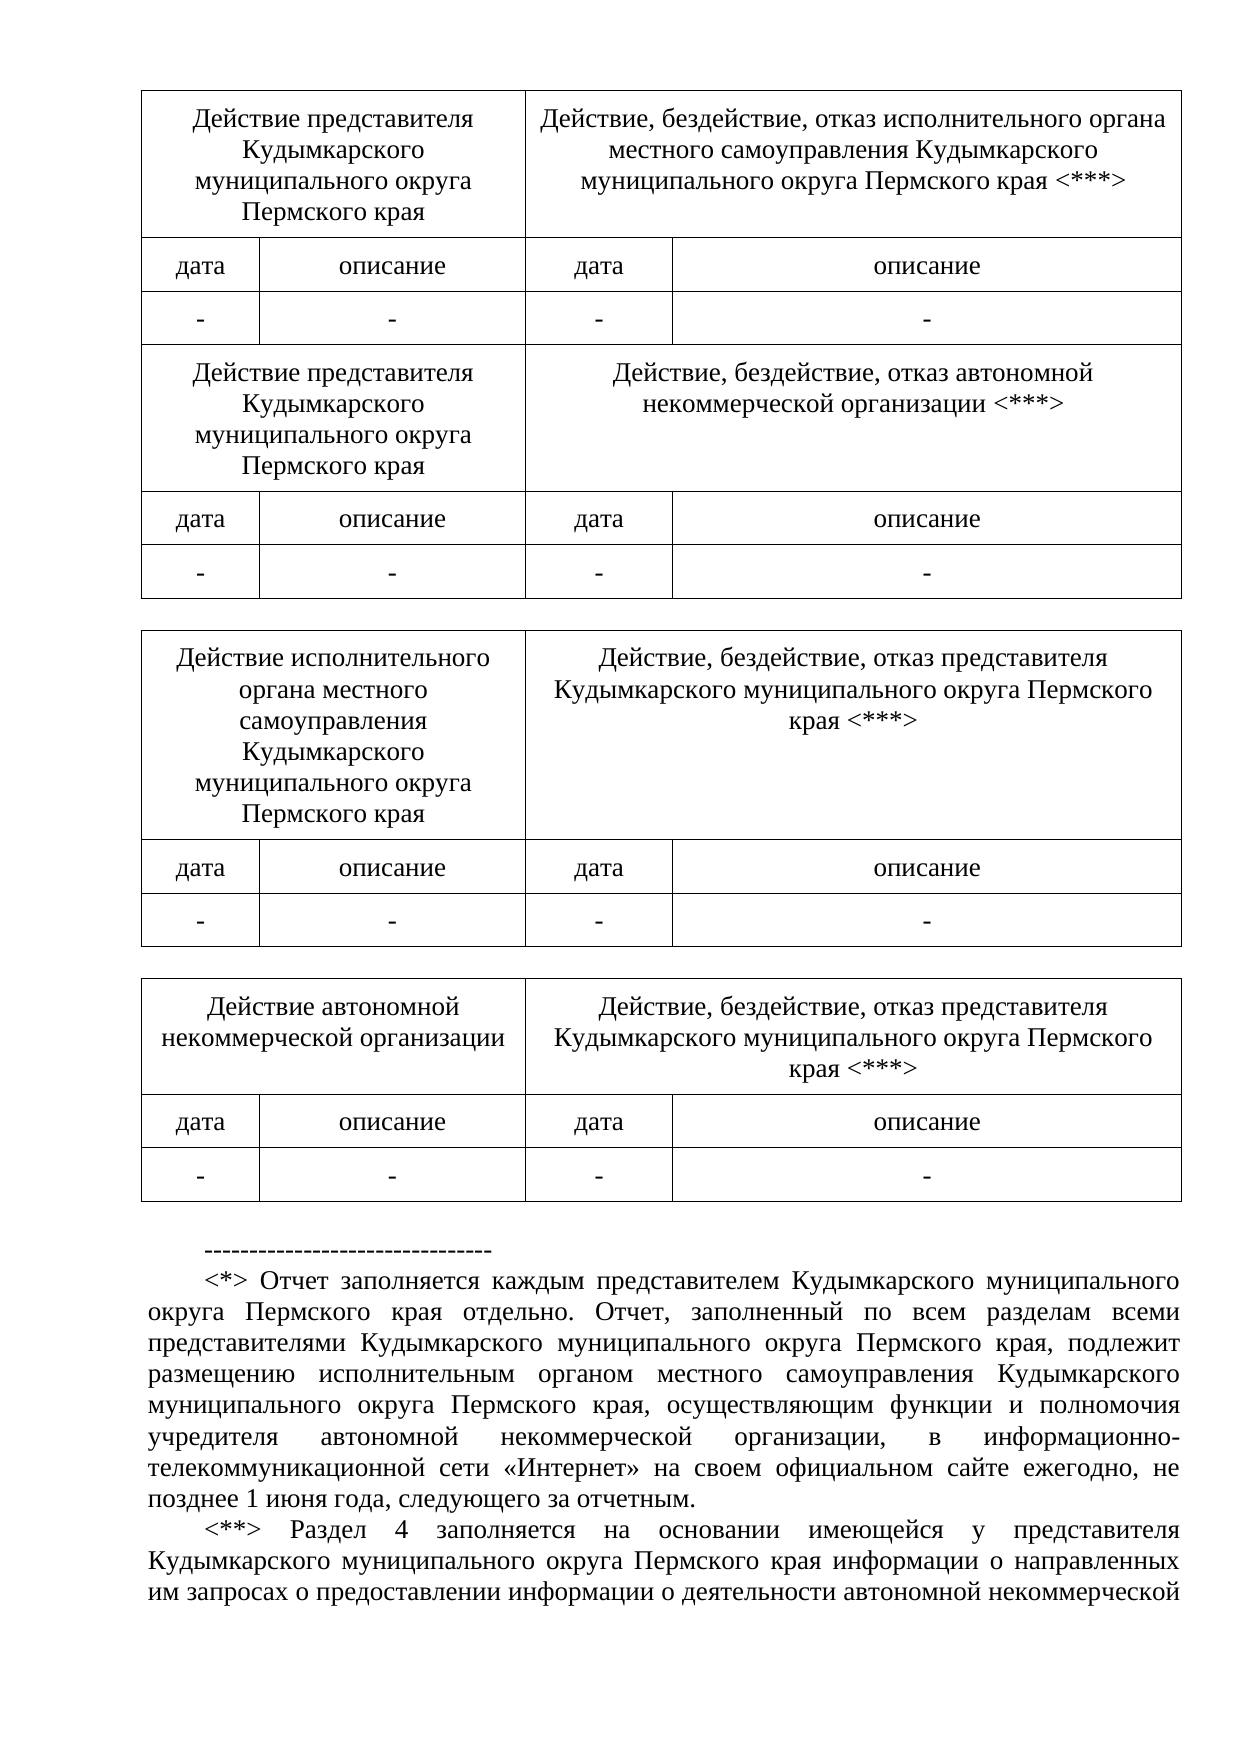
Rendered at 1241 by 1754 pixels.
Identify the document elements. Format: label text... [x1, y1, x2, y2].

table_header Действие, бездействие, отказ представителя Кудымкарского муниципального округа Пермского края <***> [526, 979, 1181, 1094]
table_cell дата [526, 840, 672, 892]
table_header Действие автономной некоммерческой организации [142, 979, 525, 1094]
table_cell описание [260, 492, 525, 544]
table_cell - [526, 292, 672, 344]
table_cell описание [260, 840, 525, 892]
table_cell описание [260, 238, 525, 291]
table_header Действие исполнительного органа местного самоуправления Кудымкарского муниципального округа Пермского края [142, 631, 525, 839]
table_header Действие, бездействие, отказ представителя Кудымкарского муниципального округа Пермского края <***> [526, 631, 1181, 839]
table_header Действие представителя Кудымкарского муниципального округа Пермского края [142, 91, 525, 237]
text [148, 1513, 1181, 1607]
table_cell - [142, 1148, 259, 1201]
text <*> Отчет заполняется каждым представителем Кудымкарского муниципального округа Пермского края отдельно. Отчет, заполненный по всем разделам всеми представителями Кудымкарского муниципального округа Пермского края, подлежит размещению исполнительным органом местного самоуправления Кудымкарского муниципального округа Пермского края, осуществляющим функции и полномочия учредителя автономной некоммерческой организации, в информационно-телекоммуникационной сети «Интернет» на своем официальном сайте ежегодно, не позднее 1 июня года, следующего за отчетным. [148, 1264, 1181, 1513]
table_cell описание [260, 1095, 525, 1147]
table_cell описание [673, 492, 1181, 544]
table_cell - [673, 545, 1181, 598]
table_cell Действие, бездействие, отказ автономной некоммерческой организации <***> [526, 345, 1181, 491]
table_cell - [526, 545, 672, 598]
table_cell - [260, 292, 525, 344]
table_cell описание [673, 1095, 1181, 1147]
table_cell - [260, 1148, 525, 1201]
table_cell описание [673, 840, 1181, 892]
table_cell Действие представителя Кудымкарского муниципального округа Пермского края [142, 345, 525, 491]
table_cell - [142, 292, 259, 344]
table_header Действие, бездействие, отказ исполнительного органа местного самоуправления Кудымкарского муниципального округа Пермского края <***> [526, 91, 1181, 237]
table_cell - [673, 894, 1181, 946]
table_cell дата [526, 1095, 672, 1147]
table_cell - [142, 894, 259, 946]
table_cell дата [142, 840, 259, 892]
table_cell дата [142, 1095, 259, 1147]
table_cell описание [673, 238, 1181, 291]
table_cell - [673, 292, 1181, 344]
table_cell - [526, 894, 672, 946]
table_cell дата [142, 238, 259, 291]
table_cell дата [526, 238, 672, 291]
table_cell - [142, 545, 259, 598]
table_cell - [260, 545, 525, 598]
table_cell - [260, 894, 525, 946]
table_cell дата [142, 492, 259, 544]
table_cell - [673, 1148, 1181, 1201]
table_cell дата [526, 492, 672, 544]
table_cell - [526, 1148, 672, 1201]
text -------------------------------- [148, 1233, 1181, 1264]
